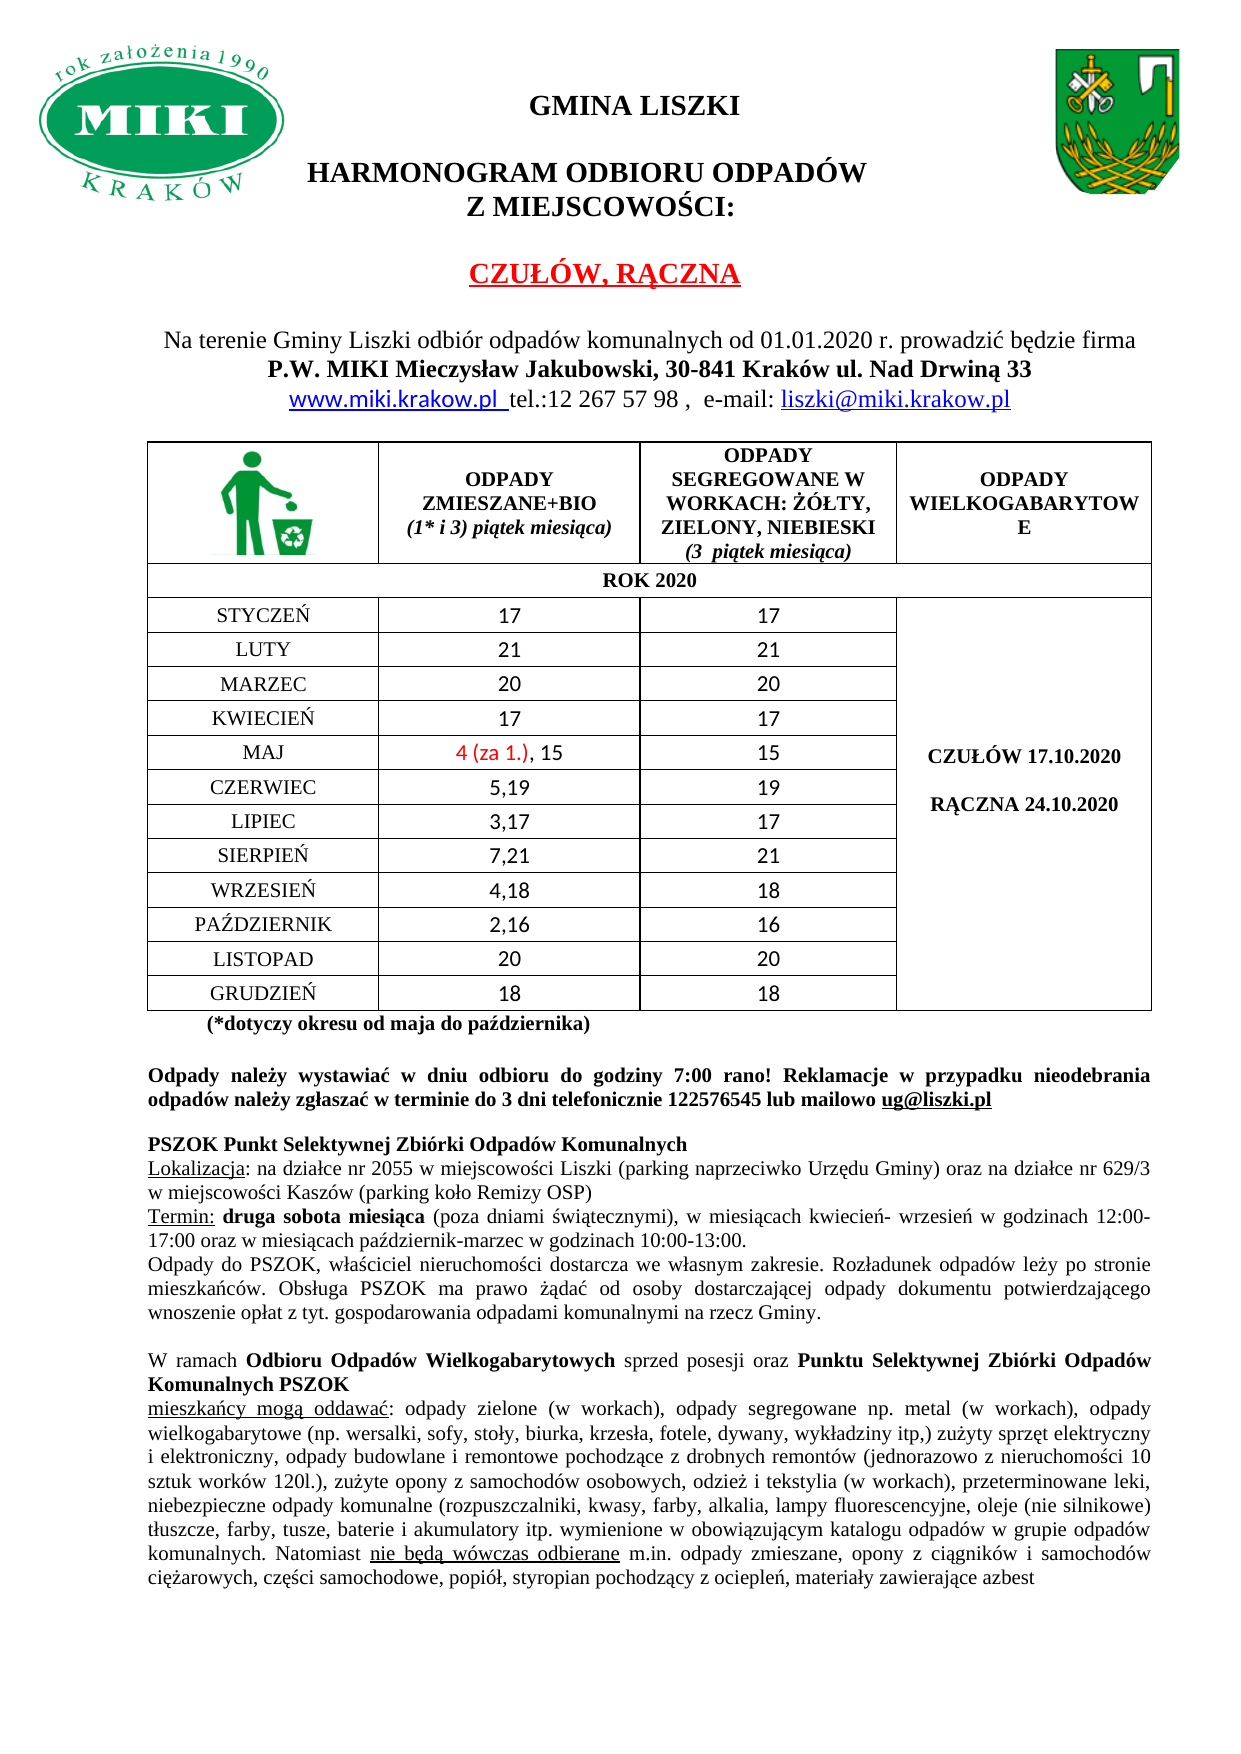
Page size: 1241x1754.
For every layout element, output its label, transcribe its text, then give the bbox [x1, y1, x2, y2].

table_cell LISTOPAD [148, 942, 378, 975]
table_cell 21 [379, 633, 639, 666]
table_cell CZUŁÓW 17.10.2020 RĄCZNA 24.10.2020 [897, 598, 1151, 1010]
table_cell SIERPIEŃ [148, 839, 378, 872]
table_cell CZERWIEC [148, 770, 378, 803]
table_cell 17 [641, 805, 896, 838]
text www.miki.krakow.pl tel.:12 267 57 98 , e-mail: liszki@miki.krakow.pl [148, 383, 1152, 413]
picture [33, 34, 291, 208]
text Odpady do PSZOK, właściciel nieruchomości dostarcza we własnym zakresie. Rozładunek odpadów leży po stronie mieszkańców. Obsługa PSZOK ma prawo żądać od osoby dostarczającej odpady dokumentu potwierdzającego wnoszenie opłat z tyt. gospodarowania odpadami komunalnymi na rzecz Gminy. [148, 1252, 1152, 1324]
table_cell 20 [379, 942, 639, 975]
table_cell 15 [641, 736, 896, 769]
table_cell LUTY [148, 633, 378, 666]
table_header ODPADY SEGREGOWANE W WORKACH: ŻÓŁTY, ZIELONY, NIEBIESKI (3 piątek miesiąca) [641, 443, 896, 563]
table_header ODPADY ZMIESZANE+BIO (1* i 3) piątek miesiąca) [379, 443, 639, 563]
table_cell 7,21 [379, 839, 639, 872]
table_cell 4,18 [379, 873, 639, 907]
table_header ODPADY WIELKOGABARYTOWE [897, 443, 1151, 563]
text Termin: druga sobota miesiąca (poza dniami świątecznymi), w miesiącach kwiecień- wrzesień w godzinach 12:00-17:00 oraz w miesiącach październik-marzec w godzinach 10:00-13:00. [148, 1204, 1152, 1252]
table_cell 16 [641, 908, 896, 941]
table_cell MARZEC [148, 667, 378, 700]
table_cell 17 [641, 701, 896, 735]
text HARMONOGRAM ODBIORU ODPADÓW Z MIEJSCOWOŚCI: [148, 156, 1152, 223]
table_header [148, 443, 378, 563]
table_cell 17 [379, 598, 639, 632]
text GMINA LISZKI [148, 88, 1055, 122]
table_cell GRUDZIEŃ [148, 976, 378, 1010]
table_cell 20 [379, 667, 639, 700]
table_cell KWIECIEŃ [148, 701, 378, 735]
text W ramach Odbioru Odpadów Wielkogabarytowych sprzed posesji oraz Punktu Selektywnej Zbiórki Odpadów Komunalnych PSZOK [148, 1348, 1152, 1396]
table_cell 18 [641, 873, 896, 907]
table_cell WRZESIEŃ [148, 873, 378, 907]
table_cell 18 [641, 976, 896, 1010]
table_cell 20 [641, 942, 896, 975]
table_cell 19 [641, 770, 896, 803]
text CZUŁÓW, RĄCZNA [148, 256, 1152, 290]
table_cell STYCZEŃ [148, 598, 378, 632]
table_cell 2,16 [379, 908, 639, 941]
text (*dotyczy okresu od maja do października) [207, 1011, 1093, 1035]
text PSZOK Punkt Selektywnej Zbiórki Odpadów Komunalnych [148, 1132, 1152, 1156]
text Lokalizacja: na działce nr 2055 w miejscowości Liszki (parking naprzeciwko Urzędu Gminy) oraz na działce nr 629/3 w miejscowości Kaszów (parking koło Remizy OSP) [148, 1156, 1152, 1204]
table_cell 17 [379, 701, 639, 735]
text Na terenie Gminy Liszki odbiór odpadów komunalnych od 01.01.2020 r. prowadzić będzie firma P.W. MIKI Mieczysław Jakubowski, 30-841 Kraków ul. Nad Drwiną 33 [148, 325, 1152, 383]
table_cell LIPIEC [148, 805, 378, 838]
table_cell 21 [641, 633, 896, 666]
picture [209, 450, 317, 555]
table_cell 3,17 [379, 805, 639, 838]
table_cell 17 [641, 598, 896, 632]
table_cell 18 [379, 976, 639, 1010]
table_cell 5,19 [379, 770, 639, 803]
table_cell 4 (za 1.), 15 [379, 736, 639, 769]
picture [1055, 49, 1180, 195]
text Odpady należy wystawiać w dniu odbioru do godziny 7:00 rano! Reklamacje w przypadku nieodebrania odpadów należy zgłaszać w terminie do 3 dni telefonicznie 122576545 lub mailowo ug@liszki.pl [148, 1063, 1152, 1111]
text mieszkańcy mogą oddawać: odpady zielone (w workach), odpady segregowane np. metal (w workach), odpady wielkogabarytowe (np. wersalki, sofy, stoły, biurka, krzesła, fotele, dywany, wykładziny itp,) zużyty sprzęt elektryczny i elektroniczny, odpady budowlane i remontowe pochodzące z drobnych remontów (jednorazowo z nieruchomości 10 sztuk worków 120l.), zużyte opony z samochodów osobowych, odzież i tekstylia (w workach), przeterminowane leki, niebezpieczne odpady komunalne (rozpuszczalniki, kwasy, farby, alkalia, lampy fluorescencyjne, oleje (nie silnikowe) tłuszcze, farby, tusze, baterie i akumulatory itp. wymienione w obowiązującym katalogu odpadów w grupie odpadów komunalnych. Natomiast nie będą wówczas odbierane m.in. odpady zmieszane, opony z ciągników i samochodów ciężarowych, części samochodowe, popiół, styropian pochodzący z ociepleń, materiały zawierające azbest [148, 1396, 1152, 1589]
table_cell 21 [641, 839, 896, 872]
table_cell 20 [641, 667, 896, 700]
table_cell PAŹDZIERNIK [148, 908, 378, 941]
table_cell MAJ [148, 736, 378, 769]
table_cell ROK 2020 [148, 564, 1151, 597]
